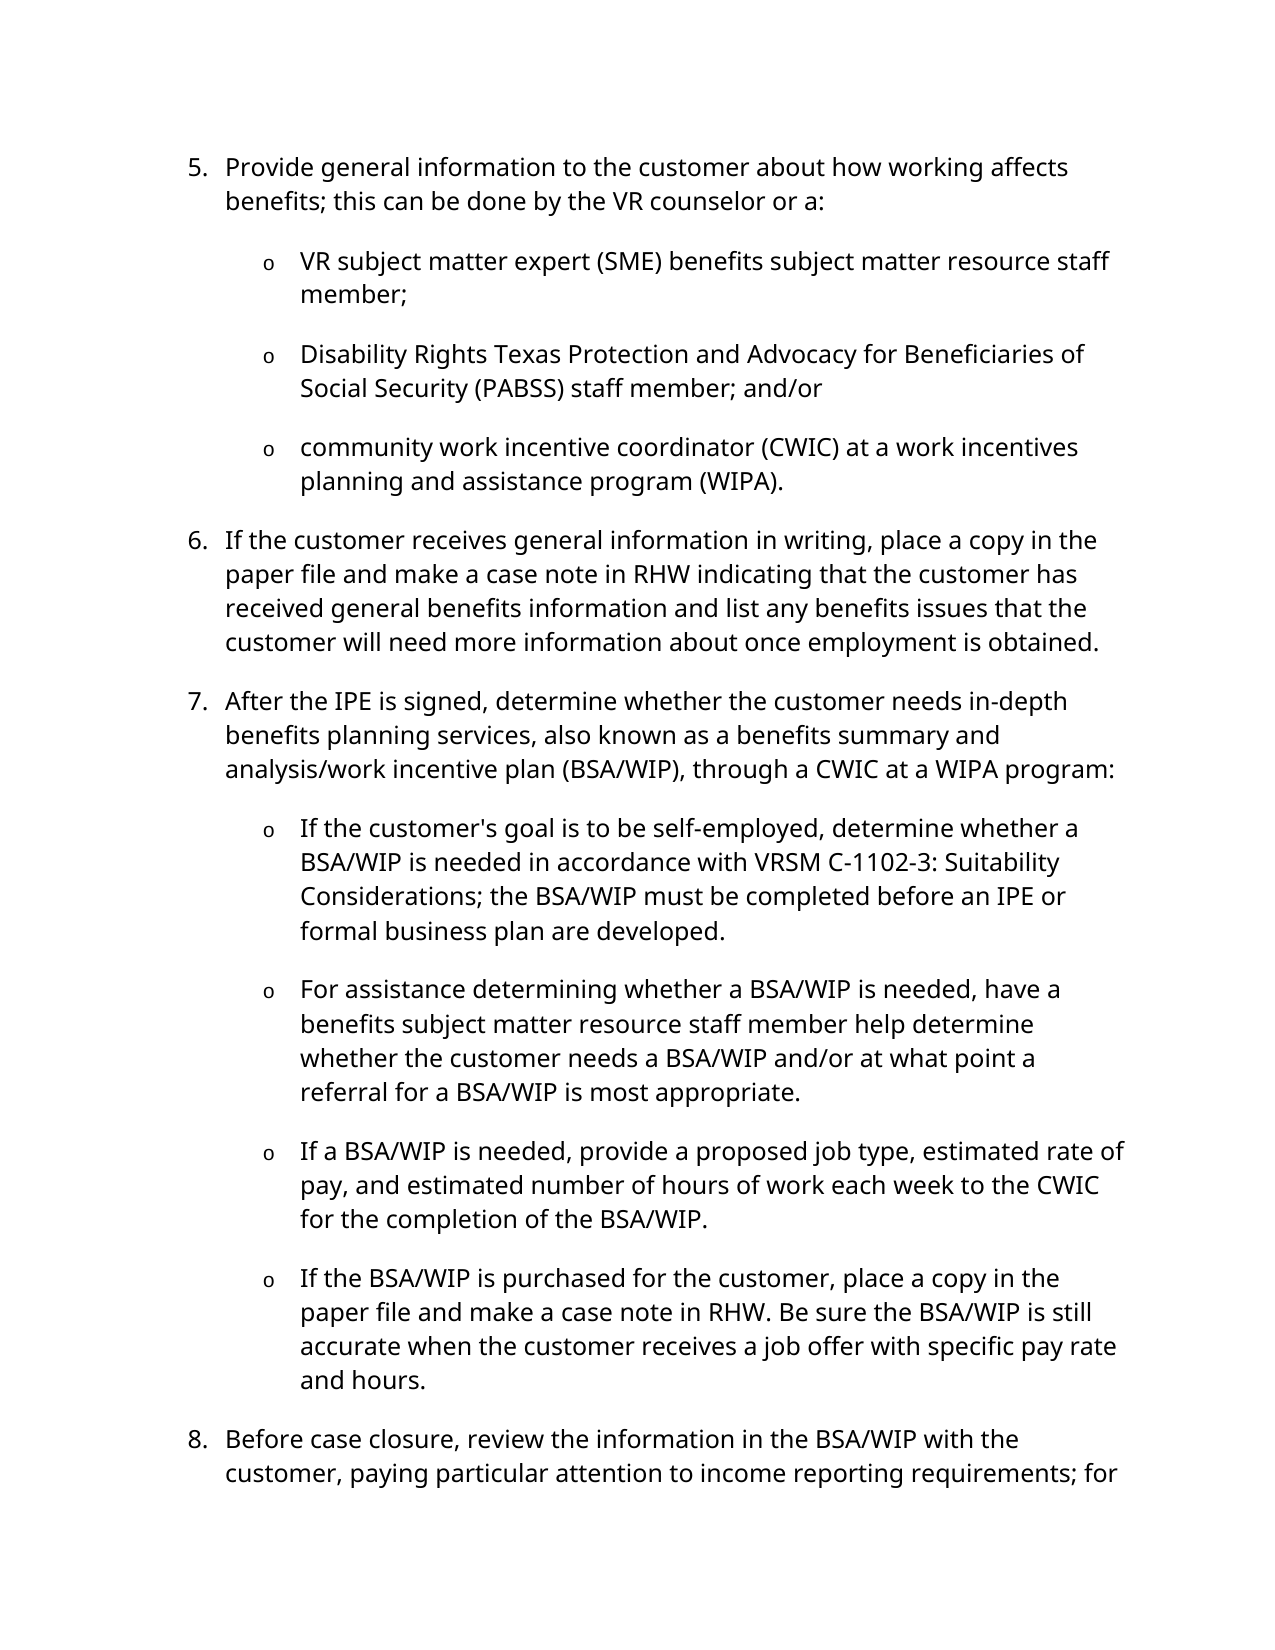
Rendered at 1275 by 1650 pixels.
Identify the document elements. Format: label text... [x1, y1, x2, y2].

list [187, 1422, 1125, 1490]
list If the customer receives general information in writing, place a copy in the paper file and make a case note in RHW indicating that the customer has received general benefits information and list any benefits issues that the customer will need more information about once employment is obtained. [187, 522, 1125, 659]
list If a BSA/WIP is needed, provide a proposed job type, estimated rate of pay, and estimated number of hours of work each week to the CWIC for the completion of the BSA/WIP. [262, 1133, 1125, 1236]
list For assistance determining whether a BSA/WIP is needed, have a benefits subject matter resource staff member help determine whether the customer needs a BSA/WIP and/or at what point a referral for a BSA/WIP is most appropriate. [262, 972, 1125, 1108]
list community work incentive coordinator (CWIC) at a work incentives planning and assistance program (WIPA). [262, 429, 1125, 497]
list If the customer's goal is to be self-employed, determine whether a BSA/WIP is needed in accordance with VRSM C-1102-3: Suitability Considerations; the BSA/WIP must be completed before an IPE or formal business plan are developed. [262, 811, 1125, 947]
list Provide general information to the customer about how working affects benefits; this can be done by the VR counselor or a: [187, 150, 1125, 218]
list If the BSA/WIP is purchased for the customer, place a copy in the paper file and make a case note in RHW. Be sure the BSA/WIP is still accurate when the customer receives a job offer with specific pay rate and hours. [262, 1261, 1125, 1397]
list VR subject matter expert (SME) benefits subject matter resource staff member; [262, 243, 1125, 311]
list Disability Rights Texas Protection and Advocacy for Beneficiaries of Social Security (PABSS) staff member; and/or [262, 336, 1125, 404]
list After the IPE is signed, determine whether the customer needs in-depth benefits planning services, also known as a benefits summary and analysis/work incentive plan (BSA/WIP), through a CWIC at a WIPA program: [187, 684, 1125, 786]
